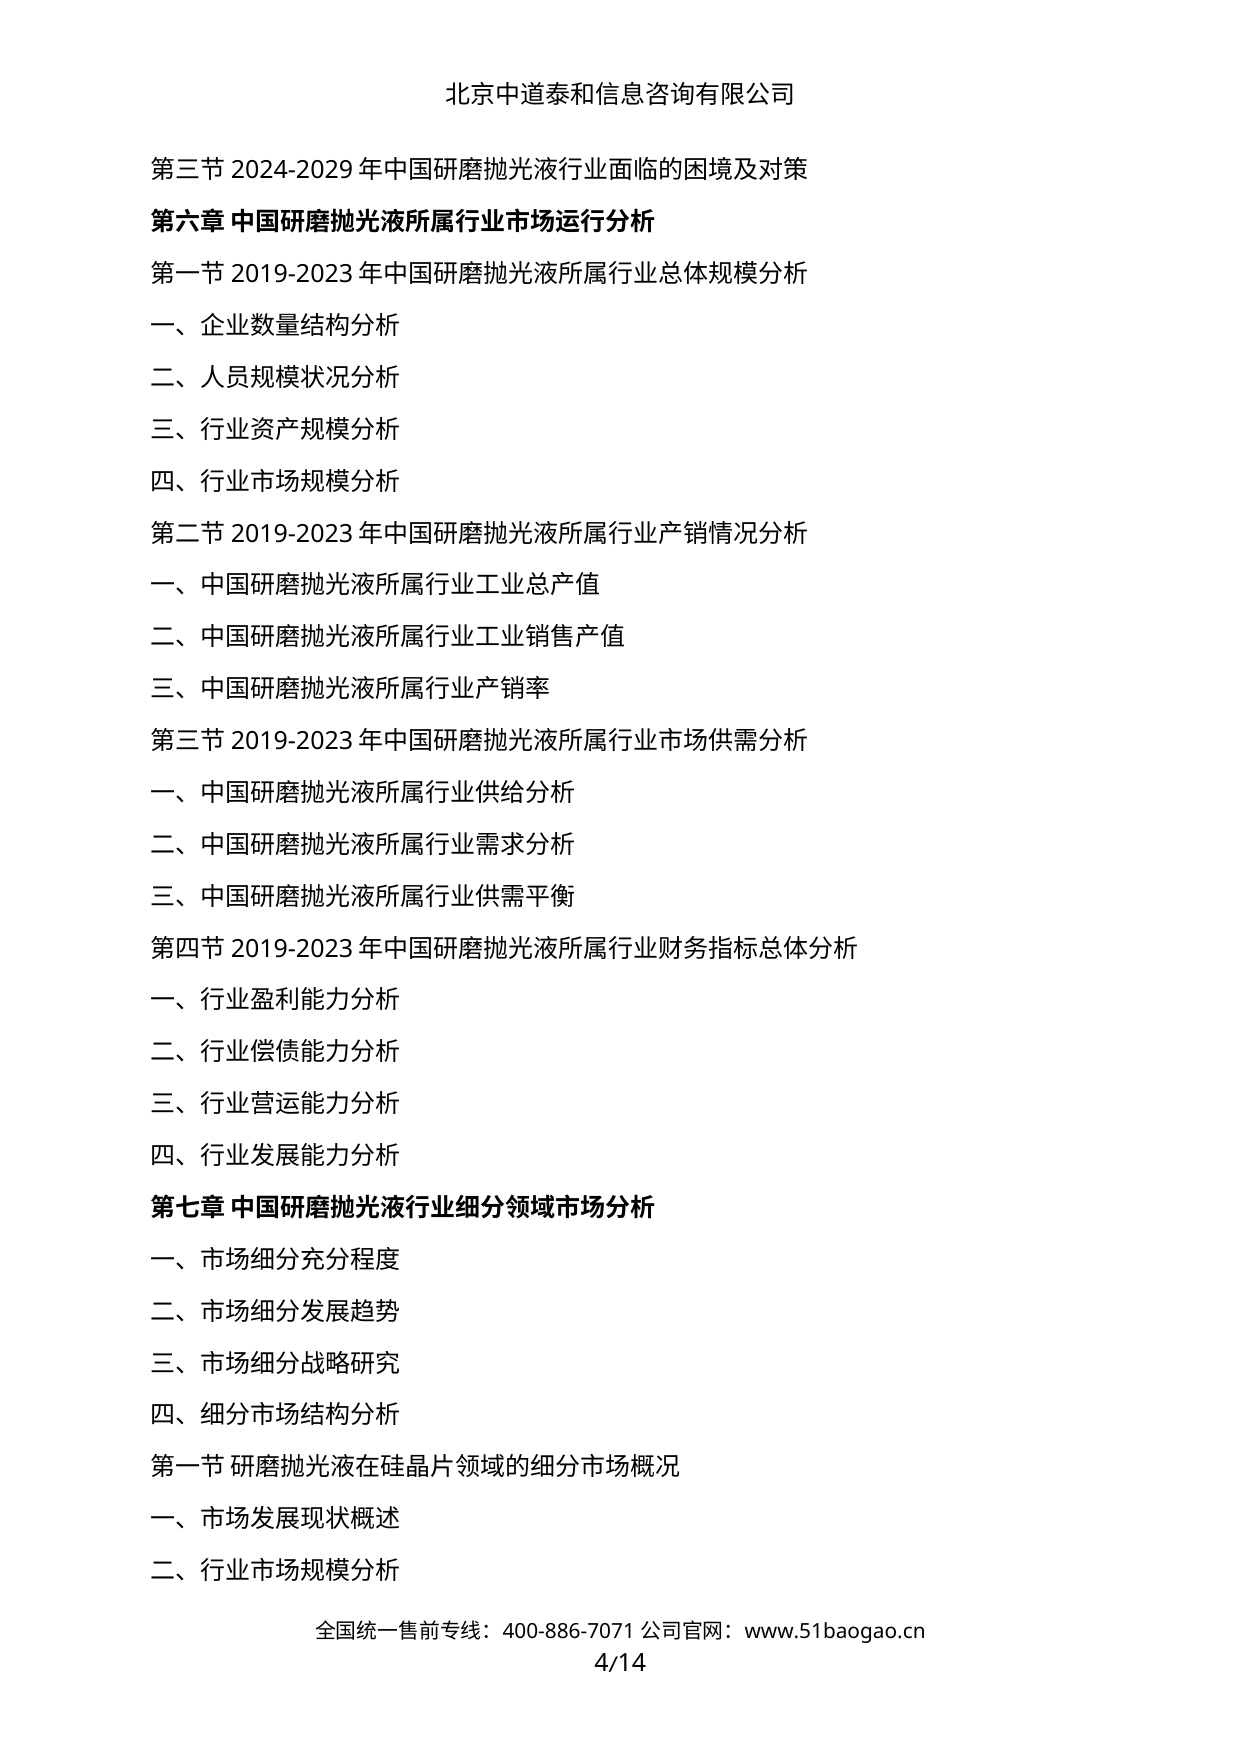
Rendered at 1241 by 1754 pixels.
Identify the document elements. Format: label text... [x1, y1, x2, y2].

text 二、市场细分发展趋势 [150, 1291, 1090, 1327]
text 二、行业偿债能力分析 [150, 1032, 1090, 1068]
text 一、行业盈利能力分析 [150, 980, 1090, 1016]
text 一、市场发展现状概述 [150, 1499, 1090, 1535]
text 三、中国研磨抛光液所属行业产销率 [150, 669, 1090, 705]
text 第三节 2019-2023年中国研磨抛光液所属行业市场供需分析 [150, 721, 1090, 757]
text 第七章 中国研磨抛光液行业细分领域市场分析 [150, 1187, 1090, 1224]
text 一、市场细分充分程度 [150, 1239, 1090, 1276]
text 三、市场细分战略研究 [150, 1343, 1090, 1379]
text 四、细分市场结构分析 [150, 1395, 1090, 1431]
text 第二节 2019-2023年中国研磨抛光液所属行业产销情况分析 [150, 513, 1090, 549]
text 四、行业市场规模分析 [150, 461, 1090, 497]
text 二、中国研磨抛光液所属行业工业销售产值 [150, 617, 1090, 653]
text 四、行业发展能力分析 [150, 1136, 1090, 1172]
text 三、行业营运能力分析 [150, 1084, 1090, 1120]
text 一、企业数量结构分析 [150, 306, 1090, 342]
text 三、行业资产规模分析 [150, 409, 1090, 446]
text 第六章 中国研磨抛光液所属行业市场运行分析 [150, 202, 1090, 238]
text 第一节 2019-2023年中国研磨抛光液所属行业总体规模分析 [150, 254, 1090, 290]
text 第三节 2024-2029年中国研磨抛光液行业面临的困境及对策 [150, 150, 1090, 186]
text 第一节 研磨抛光液在硅晶片领域的细分市场概况 [150, 1447, 1090, 1483]
text 一、中国研磨抛光液所属行业供给分析 [150, 772, 1090, 809]
text 二、中国研磨抛光液所属行业需求分析 [150, 824, 1090, 861]
text 二、人员规模状况分析 [150, 357, 1090, 394]
text 二、行业市场规模分析 [150, 1551, 1090, 1587]
text 第四节 2019-2023年中国研磨抛光液所属行业财务指标总体分析 [150, 928, 1090, 964]
text 三、中国研磨抛光液所属行业供需平衡 [150, 876, 1090, 912]
text 一、中国研磨抛光液所属行业工业总产值 [150, 565, 1090, 601]
